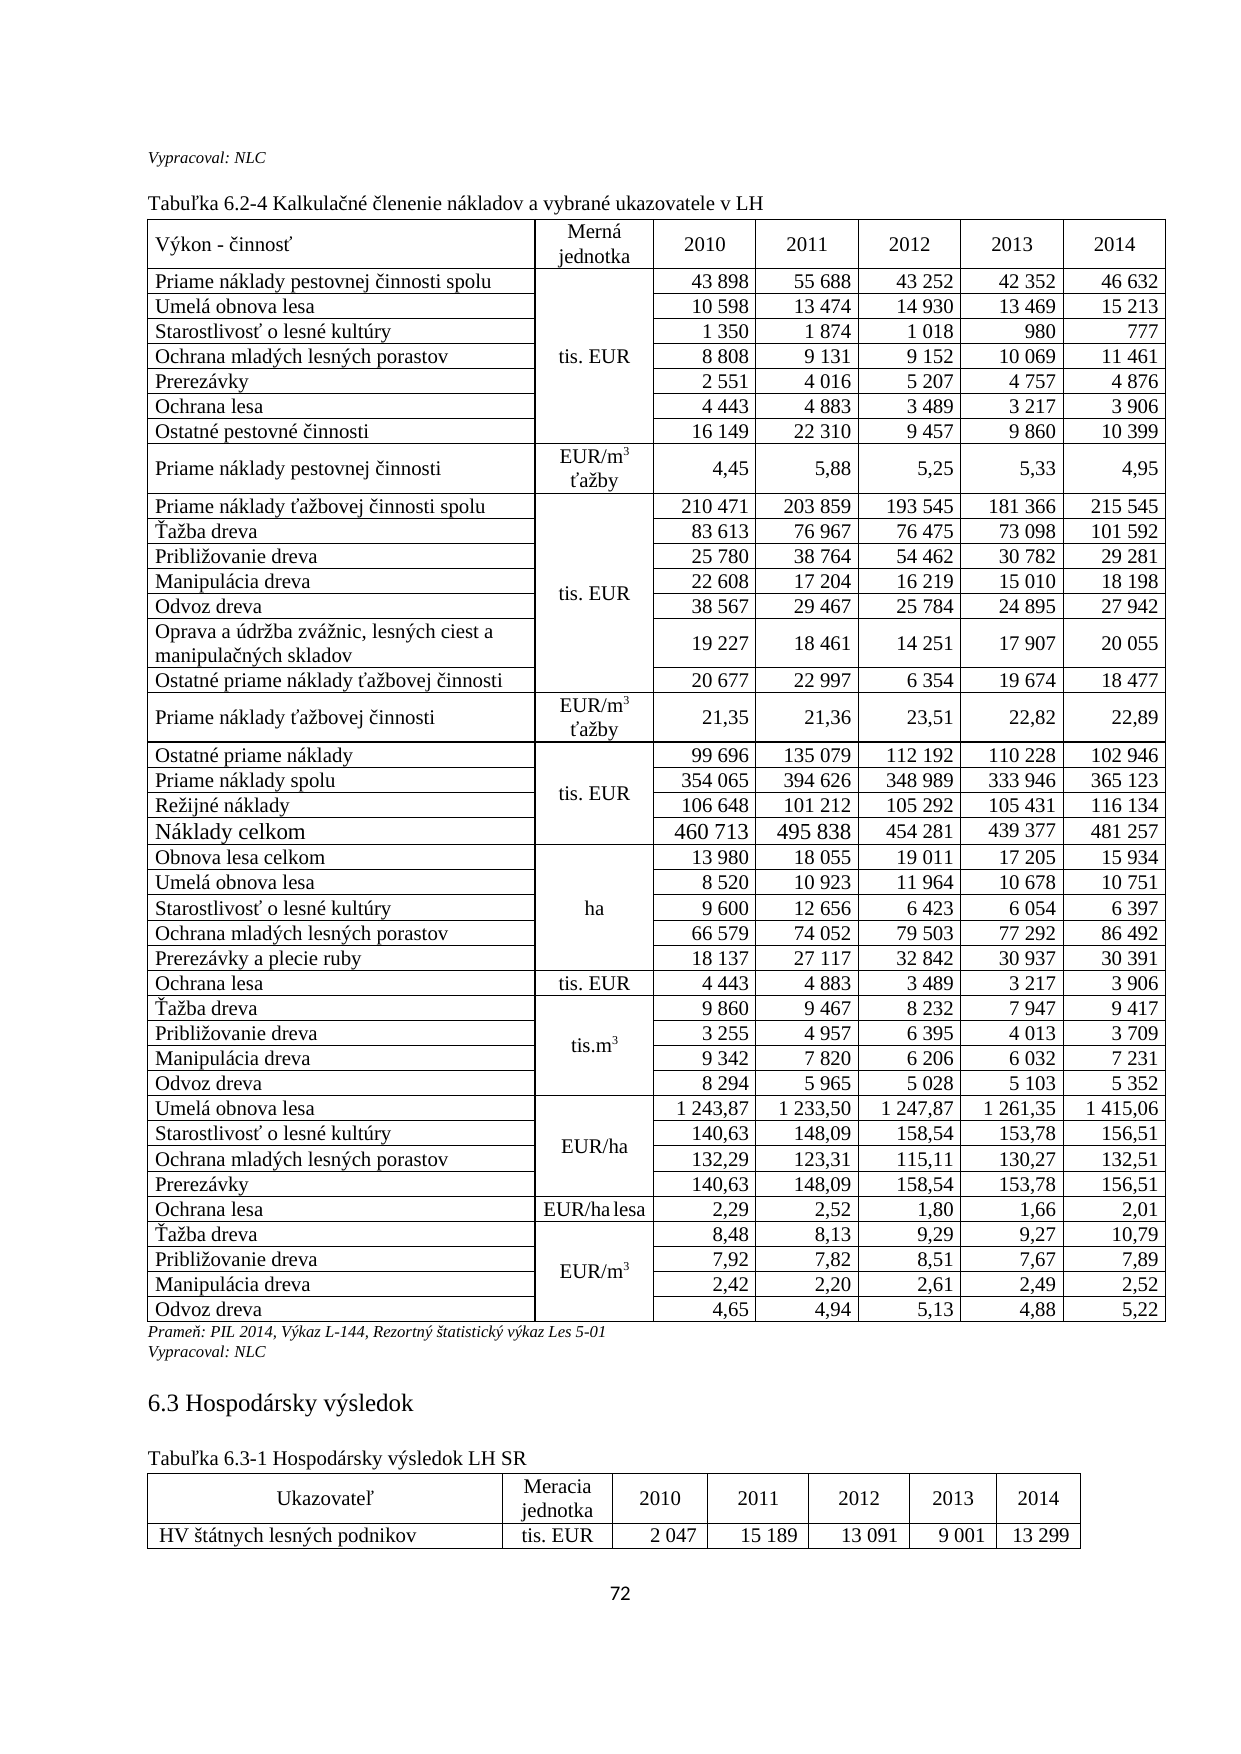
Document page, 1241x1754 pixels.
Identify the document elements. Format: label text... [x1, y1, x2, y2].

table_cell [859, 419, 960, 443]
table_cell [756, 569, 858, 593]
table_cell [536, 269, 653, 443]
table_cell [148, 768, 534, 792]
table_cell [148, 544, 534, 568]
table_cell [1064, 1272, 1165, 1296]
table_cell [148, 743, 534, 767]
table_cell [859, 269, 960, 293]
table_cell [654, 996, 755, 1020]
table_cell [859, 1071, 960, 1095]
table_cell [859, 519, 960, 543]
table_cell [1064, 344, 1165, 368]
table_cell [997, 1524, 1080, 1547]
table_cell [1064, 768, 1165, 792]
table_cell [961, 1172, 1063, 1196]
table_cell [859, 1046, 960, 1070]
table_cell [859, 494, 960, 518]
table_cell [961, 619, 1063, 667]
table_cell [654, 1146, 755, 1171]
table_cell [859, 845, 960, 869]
text Tabuľka 6.2-4 Kalkulačné členenie nákladov a vybrané ukazovatele v LH [148, 191, 1093, 215]
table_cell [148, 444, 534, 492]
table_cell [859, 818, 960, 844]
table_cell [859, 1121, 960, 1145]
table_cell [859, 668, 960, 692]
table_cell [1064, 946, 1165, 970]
text 6.3 Hospodársky výsledok [148, 1388, 1093, 1417]
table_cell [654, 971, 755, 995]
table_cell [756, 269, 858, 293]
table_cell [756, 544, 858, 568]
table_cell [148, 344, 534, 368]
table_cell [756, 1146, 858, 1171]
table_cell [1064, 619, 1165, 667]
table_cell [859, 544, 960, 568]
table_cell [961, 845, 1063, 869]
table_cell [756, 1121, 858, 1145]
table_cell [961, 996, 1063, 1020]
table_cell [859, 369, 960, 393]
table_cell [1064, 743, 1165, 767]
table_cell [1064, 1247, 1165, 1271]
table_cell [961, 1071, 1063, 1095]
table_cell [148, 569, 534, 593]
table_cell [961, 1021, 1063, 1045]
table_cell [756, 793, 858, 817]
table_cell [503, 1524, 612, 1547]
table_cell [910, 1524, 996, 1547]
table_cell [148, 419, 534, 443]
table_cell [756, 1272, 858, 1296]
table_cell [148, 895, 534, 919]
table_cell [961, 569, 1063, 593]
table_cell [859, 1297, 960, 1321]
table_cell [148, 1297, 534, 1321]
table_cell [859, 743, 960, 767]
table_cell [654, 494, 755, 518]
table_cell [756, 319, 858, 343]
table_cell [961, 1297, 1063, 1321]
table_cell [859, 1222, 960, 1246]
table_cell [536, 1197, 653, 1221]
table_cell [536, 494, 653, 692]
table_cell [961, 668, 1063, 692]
text Tabuľka 6.3-1 Hospodársky výsledok LH SR [148, 1446, 1093, 1470]
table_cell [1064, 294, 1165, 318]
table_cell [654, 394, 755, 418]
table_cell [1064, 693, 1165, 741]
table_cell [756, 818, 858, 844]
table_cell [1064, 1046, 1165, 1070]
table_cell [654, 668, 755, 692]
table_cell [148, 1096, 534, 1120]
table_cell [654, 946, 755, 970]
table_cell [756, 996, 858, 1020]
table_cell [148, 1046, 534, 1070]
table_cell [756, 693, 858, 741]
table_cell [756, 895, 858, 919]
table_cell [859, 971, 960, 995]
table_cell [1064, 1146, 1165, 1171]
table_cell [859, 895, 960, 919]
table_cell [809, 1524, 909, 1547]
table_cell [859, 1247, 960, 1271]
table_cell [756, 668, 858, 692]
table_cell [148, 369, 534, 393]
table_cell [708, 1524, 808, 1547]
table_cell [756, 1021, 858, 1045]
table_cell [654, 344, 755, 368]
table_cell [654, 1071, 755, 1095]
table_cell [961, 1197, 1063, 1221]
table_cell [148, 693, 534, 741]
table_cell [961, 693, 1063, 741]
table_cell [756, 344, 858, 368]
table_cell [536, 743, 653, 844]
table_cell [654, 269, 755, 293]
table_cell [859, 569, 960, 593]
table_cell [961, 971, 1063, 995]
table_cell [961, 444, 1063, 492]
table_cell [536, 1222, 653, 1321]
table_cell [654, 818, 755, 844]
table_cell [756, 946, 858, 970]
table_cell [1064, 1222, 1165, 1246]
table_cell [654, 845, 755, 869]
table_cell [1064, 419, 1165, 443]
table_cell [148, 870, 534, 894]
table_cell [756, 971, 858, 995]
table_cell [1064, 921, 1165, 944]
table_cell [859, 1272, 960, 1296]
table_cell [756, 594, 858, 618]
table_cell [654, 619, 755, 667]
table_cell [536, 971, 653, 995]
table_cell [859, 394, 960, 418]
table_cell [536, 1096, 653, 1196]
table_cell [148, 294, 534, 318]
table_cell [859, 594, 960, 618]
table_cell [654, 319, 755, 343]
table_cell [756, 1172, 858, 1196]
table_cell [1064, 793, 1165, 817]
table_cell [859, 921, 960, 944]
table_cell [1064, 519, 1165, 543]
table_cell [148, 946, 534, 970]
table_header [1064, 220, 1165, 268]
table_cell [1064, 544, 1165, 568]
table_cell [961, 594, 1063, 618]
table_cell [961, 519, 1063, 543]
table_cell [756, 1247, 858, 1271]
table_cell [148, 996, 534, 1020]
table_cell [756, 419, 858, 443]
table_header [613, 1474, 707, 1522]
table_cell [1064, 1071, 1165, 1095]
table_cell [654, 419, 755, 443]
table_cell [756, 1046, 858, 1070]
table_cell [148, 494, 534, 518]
text Vypracoval: NLC [148, 1341, 1093, 1361]
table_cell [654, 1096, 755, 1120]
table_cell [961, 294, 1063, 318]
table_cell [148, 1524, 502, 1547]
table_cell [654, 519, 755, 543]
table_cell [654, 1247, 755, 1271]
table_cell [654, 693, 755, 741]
text Prameň: PIL 2014, Výkaz L-144, Rezortný štatistický výkaz Les 5-01 [148, 1322, 1093, 1341]
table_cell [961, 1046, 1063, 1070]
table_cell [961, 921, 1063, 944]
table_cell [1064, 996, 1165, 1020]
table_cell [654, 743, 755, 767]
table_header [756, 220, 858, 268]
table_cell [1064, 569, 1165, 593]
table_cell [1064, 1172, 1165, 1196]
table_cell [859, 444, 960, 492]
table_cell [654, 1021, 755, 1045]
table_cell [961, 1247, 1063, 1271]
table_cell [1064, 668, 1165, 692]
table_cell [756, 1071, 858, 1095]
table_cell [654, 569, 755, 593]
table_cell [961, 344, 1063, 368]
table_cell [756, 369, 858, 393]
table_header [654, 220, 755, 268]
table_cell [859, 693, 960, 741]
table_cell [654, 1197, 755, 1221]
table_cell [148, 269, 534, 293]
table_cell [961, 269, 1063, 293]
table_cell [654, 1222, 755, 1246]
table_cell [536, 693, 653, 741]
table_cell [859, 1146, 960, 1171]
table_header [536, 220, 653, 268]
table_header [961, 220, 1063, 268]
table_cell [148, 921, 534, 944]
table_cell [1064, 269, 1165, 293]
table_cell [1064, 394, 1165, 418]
text Vypracoval: NLC [148, 148, 1093, 167]
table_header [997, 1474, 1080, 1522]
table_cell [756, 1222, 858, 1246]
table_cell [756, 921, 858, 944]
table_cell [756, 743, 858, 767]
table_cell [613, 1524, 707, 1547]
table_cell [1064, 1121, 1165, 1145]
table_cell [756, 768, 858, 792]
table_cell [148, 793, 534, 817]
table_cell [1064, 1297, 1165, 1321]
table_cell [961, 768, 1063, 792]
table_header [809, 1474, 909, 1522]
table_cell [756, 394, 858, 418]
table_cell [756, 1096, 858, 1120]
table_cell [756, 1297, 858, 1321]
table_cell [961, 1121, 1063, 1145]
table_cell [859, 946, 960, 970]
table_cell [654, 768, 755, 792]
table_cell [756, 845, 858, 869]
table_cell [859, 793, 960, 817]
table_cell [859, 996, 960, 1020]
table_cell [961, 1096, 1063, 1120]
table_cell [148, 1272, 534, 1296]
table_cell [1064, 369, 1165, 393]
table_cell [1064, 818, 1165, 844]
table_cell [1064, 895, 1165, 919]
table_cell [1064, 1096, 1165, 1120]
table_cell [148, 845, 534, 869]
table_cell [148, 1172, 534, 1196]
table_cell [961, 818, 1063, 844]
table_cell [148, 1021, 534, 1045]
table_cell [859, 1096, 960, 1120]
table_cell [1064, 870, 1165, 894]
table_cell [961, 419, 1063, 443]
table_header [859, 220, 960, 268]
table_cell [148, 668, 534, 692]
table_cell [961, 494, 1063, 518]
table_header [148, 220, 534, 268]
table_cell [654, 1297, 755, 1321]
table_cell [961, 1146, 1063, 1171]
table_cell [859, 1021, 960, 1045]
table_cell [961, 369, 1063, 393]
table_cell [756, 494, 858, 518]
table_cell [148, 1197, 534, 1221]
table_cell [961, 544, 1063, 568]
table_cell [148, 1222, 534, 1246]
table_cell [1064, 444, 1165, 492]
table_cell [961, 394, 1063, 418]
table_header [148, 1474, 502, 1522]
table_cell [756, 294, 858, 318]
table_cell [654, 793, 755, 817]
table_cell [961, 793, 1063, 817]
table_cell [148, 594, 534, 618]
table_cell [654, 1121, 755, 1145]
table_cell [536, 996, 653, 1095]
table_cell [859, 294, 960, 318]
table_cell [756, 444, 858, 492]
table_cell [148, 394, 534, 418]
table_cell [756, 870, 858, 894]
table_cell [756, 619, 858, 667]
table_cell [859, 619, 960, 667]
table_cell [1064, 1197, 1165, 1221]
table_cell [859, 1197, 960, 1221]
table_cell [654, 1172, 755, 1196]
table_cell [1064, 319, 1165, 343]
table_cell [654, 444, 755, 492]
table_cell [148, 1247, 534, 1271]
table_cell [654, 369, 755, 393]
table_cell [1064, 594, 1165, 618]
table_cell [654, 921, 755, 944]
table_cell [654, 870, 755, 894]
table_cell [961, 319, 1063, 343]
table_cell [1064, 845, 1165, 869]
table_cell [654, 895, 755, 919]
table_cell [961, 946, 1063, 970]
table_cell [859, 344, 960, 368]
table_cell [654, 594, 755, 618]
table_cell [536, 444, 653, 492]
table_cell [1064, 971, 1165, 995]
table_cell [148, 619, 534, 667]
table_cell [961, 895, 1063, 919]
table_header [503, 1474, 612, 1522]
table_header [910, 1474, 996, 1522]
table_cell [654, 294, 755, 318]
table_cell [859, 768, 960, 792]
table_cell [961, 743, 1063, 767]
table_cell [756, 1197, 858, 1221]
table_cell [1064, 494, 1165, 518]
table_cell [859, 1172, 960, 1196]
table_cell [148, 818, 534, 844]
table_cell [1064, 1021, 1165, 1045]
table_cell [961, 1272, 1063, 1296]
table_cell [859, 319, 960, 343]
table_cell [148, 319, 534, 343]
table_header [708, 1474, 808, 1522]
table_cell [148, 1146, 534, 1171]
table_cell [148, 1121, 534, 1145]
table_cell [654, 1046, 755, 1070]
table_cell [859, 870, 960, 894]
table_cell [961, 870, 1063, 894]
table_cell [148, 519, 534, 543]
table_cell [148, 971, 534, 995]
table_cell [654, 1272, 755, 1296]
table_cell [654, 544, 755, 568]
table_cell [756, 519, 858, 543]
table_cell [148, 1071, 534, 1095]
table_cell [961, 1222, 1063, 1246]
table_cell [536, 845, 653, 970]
